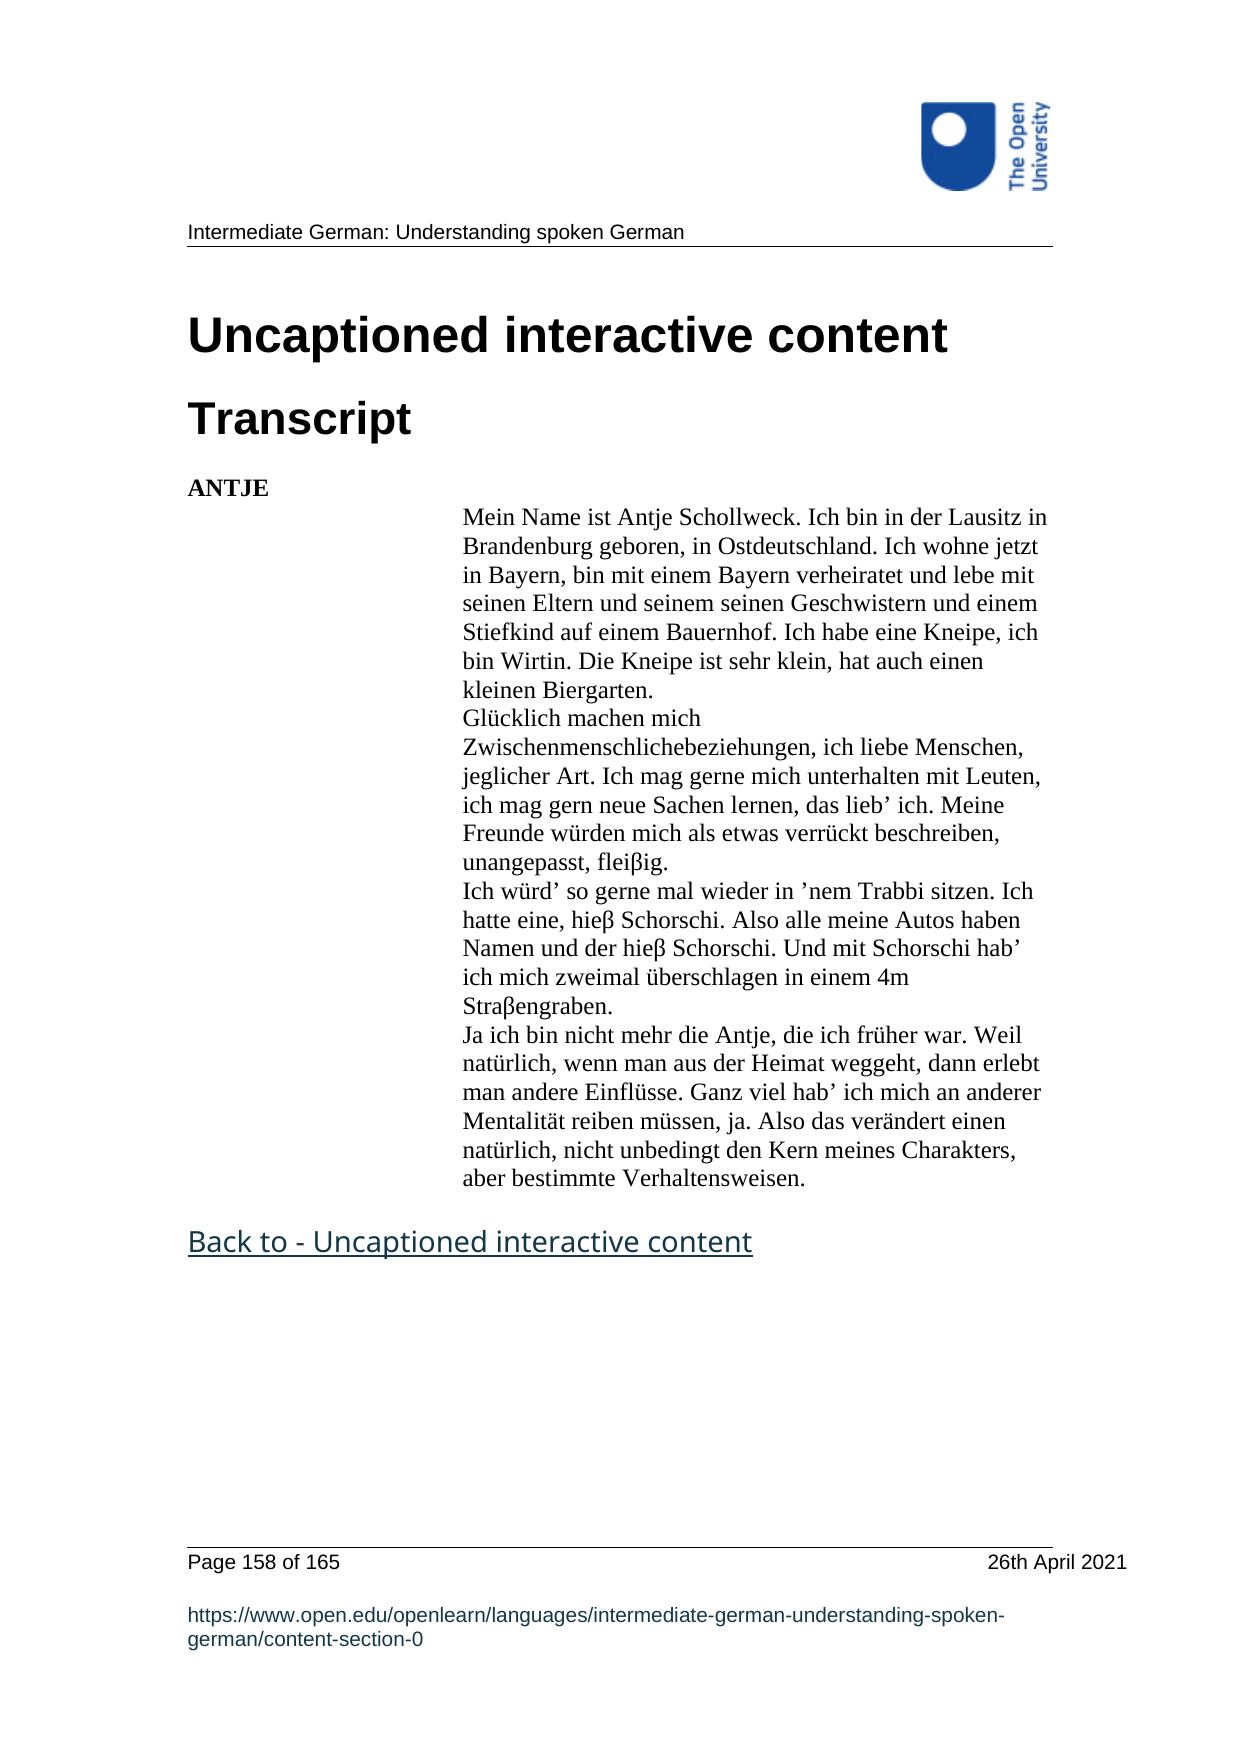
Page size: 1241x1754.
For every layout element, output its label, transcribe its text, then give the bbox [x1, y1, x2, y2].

subtitle Transcript [187, 392, 1053, 444]
text Mein Name ist Antje Schollweck. Ich bin in der Lausitz in Brandenburg geboren, in Ostdeutschland. Ich wohne jetzt in Bayern, bin mit einem Bayern verheiratet und lebe mit seinen Eltern und seinem seinen Geschwistern und einem Stiefkind auf einem Bauernhof. Ich habe eine Kneipe, ich bin Wirtin. Die Kneipe ist sehr klein, hat auch einen kleinen Biergarten. [462, 502, 1053, 703]
text Glücklich machen mich Zwischenmenschlichebeziehungen, ich liebe Menschen, jeglicher Art. Ich mag gerne mich unterhalten mit Leuten, ich mag gern neue Sachen lernen, das lieb’ ich. Meine Freunde würden mich als etwas verrückt beschreiben, unangepasst, fleiβig. [462, 703, 1053, 876]
text Ja ich bin nicht mehr die Antje, die ich früher war. Weil natürlich, wenn man aus der Heimat weggeht, dann erlebt man andere Einflüsse. Ganz viel hab’ ich mich an anderer Mentalität reiben müssen, ja. Also das verändert einen natürlich, nicht unbedingt den Kern meines Charakters, aber bestimmte Verhaltensweisen. [462, 1020, 1053, 1192]
text Ich würd’ so gerne mal wieder in ’nem Trabbi sitzen. Ich hatte eine, hieβ Schorschi. Also alle meine Autos haben Namen und der hieβ Schorschi. Und mit Schorschi hab’ ich mich zweimal überschlagen in einem 4m Straβengraben. [462, 876, 1053, 1020]
text Back to - Uncaptioned interactive content [187, 1221, 1053, 1261]
subtitle Uncaptioned interactive content [187, 305, 1053, 362]
text ANTJE [187, 473, 1053, 502]
picture [921, 102, 1052, 191]
